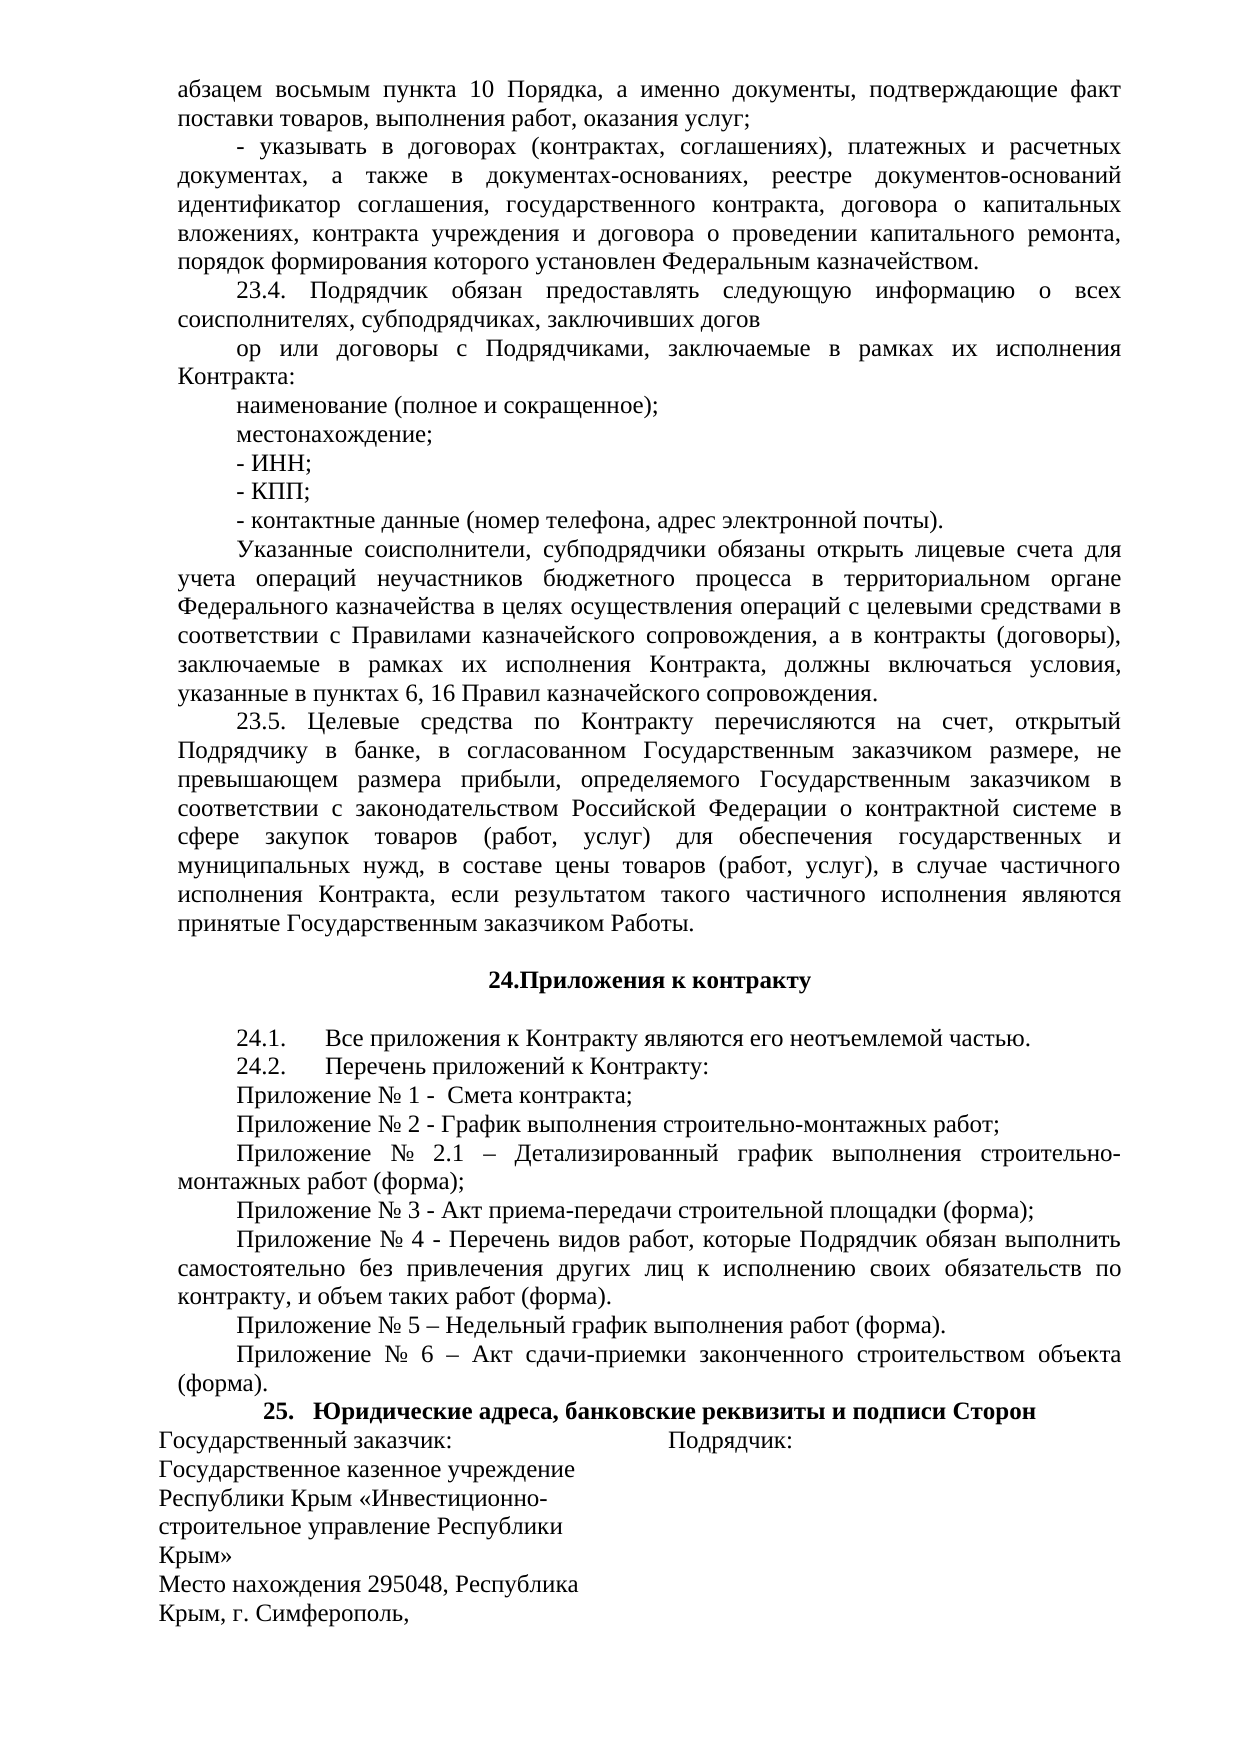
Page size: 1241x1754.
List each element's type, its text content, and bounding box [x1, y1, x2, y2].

text Приложение № 2 - График выполнения строительно-монтажных работ; [177, 1109, 1122, 1138]
text Приложение № 3 - Акт приема-передачи строительной площадки (форма); [177, 1195, 1122, 1224]
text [177, 74, 1122, 131]
text Приложение № 1 - Смета контракта; [177, 1080, 1122, 1109]
text 23.4. Подрядчик обязан предоставлять следующую информацию о всех соисполнителях, субподрядчиках, заключивших догов [177, 275, 1122, 333]
text наименование (полное и сокращенное); [177, 390, 1122, 419]
text Приложение № 2.1 – Детализированный график выполнения строительно-монтажных работ (форма); [177, 1138, 1122, 1195]
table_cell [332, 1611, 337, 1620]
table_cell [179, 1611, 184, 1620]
text Приложение № 6 – Акт сдачи-приемки законченного строительством объекта (форма). [177, 1339, 1122, 1396]
text Приложение № 4 - Перечень видов работ, которые Подрядчик обязан выполнить самостоятельно без привлечения других лиц к исполнению своих обязательств по контракту, и объем таких работ (форма). [177, 1224, 1122, 1310]
text - указывать в договорах (контрактах, соглашениях), платежных и расчетных документах, а также в документах-основаниях, реестре документов-оснований идентификатор соглашения, государственного контракта, договора о капитальных вложениях, контракта учреждения и договора о проведении капитального ремонта, порядок формирования которого установлен Федеральным казначейством. [177, 131, 1122, 275]
text - КПП; [177, 476, 1122, 505]
text Указанные соисполнители, субподрядчики обязаны открыть лицевые счета для учета операций неучастников бюджетного процесса в территориальном органе Федерального казначейства в целях осуществления операций с целевыми средствами в соответствии с Правилами казначейского сопровождения, а в контракты (договоры), заключаемые в рамках их исполнения Контракта, должны включаться условия, указанные в пунктах 6, 16 Правил казначейского сопровождения. [177, 534, 1122, 706]
text - ИНН; [177, 448, 1122, 476]
text 24.Приложения к контракту [177, 965, 1122, 994]
list Перечень приложений к Контракту: [177, 1051, 1122, 1080]
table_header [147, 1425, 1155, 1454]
text - контактные данные (номер телефона, адрес электронной почты). [177, 505, 1122, 534]
text ор или договоры с Подрядчиками, заключаемые в рамках их исполнения Контракта: [177, 333, 1122, 390]
list Все приложения к Контракту являются его неотъемлемой частью. [236, 1023, 1122, 1051]
list Юридические адреса, банковские реквизиты и подписи Сторон [177, 1396, 1122, 1425]
text местонахождение; [177, 419, 1122, 448]
text 23.5. Целевые средства по Контракту перечисляются на счет, открытый Подрядчику в банке, в согласованном Государственным заказчиком размере, не превышающем размера прибыли, определяемого Государственным заказчиком в соответствии с законодательством Российской Федерации о контрактной системе в сфере закупок товаров (работ, услуг) для обеспечения государственных и муниципальных нужд, в составе цены товаров (работ, услуг), в случае частичного исполнения Контракта, если результатом такого частичного исполнения являются принятые Государственным заказчиком Работы. [177, 706, 1122, 936]
text Приложение № 5 – Недельный график выполнения работ (форма). [177, 1310, 1122, 1339]
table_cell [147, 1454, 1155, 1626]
